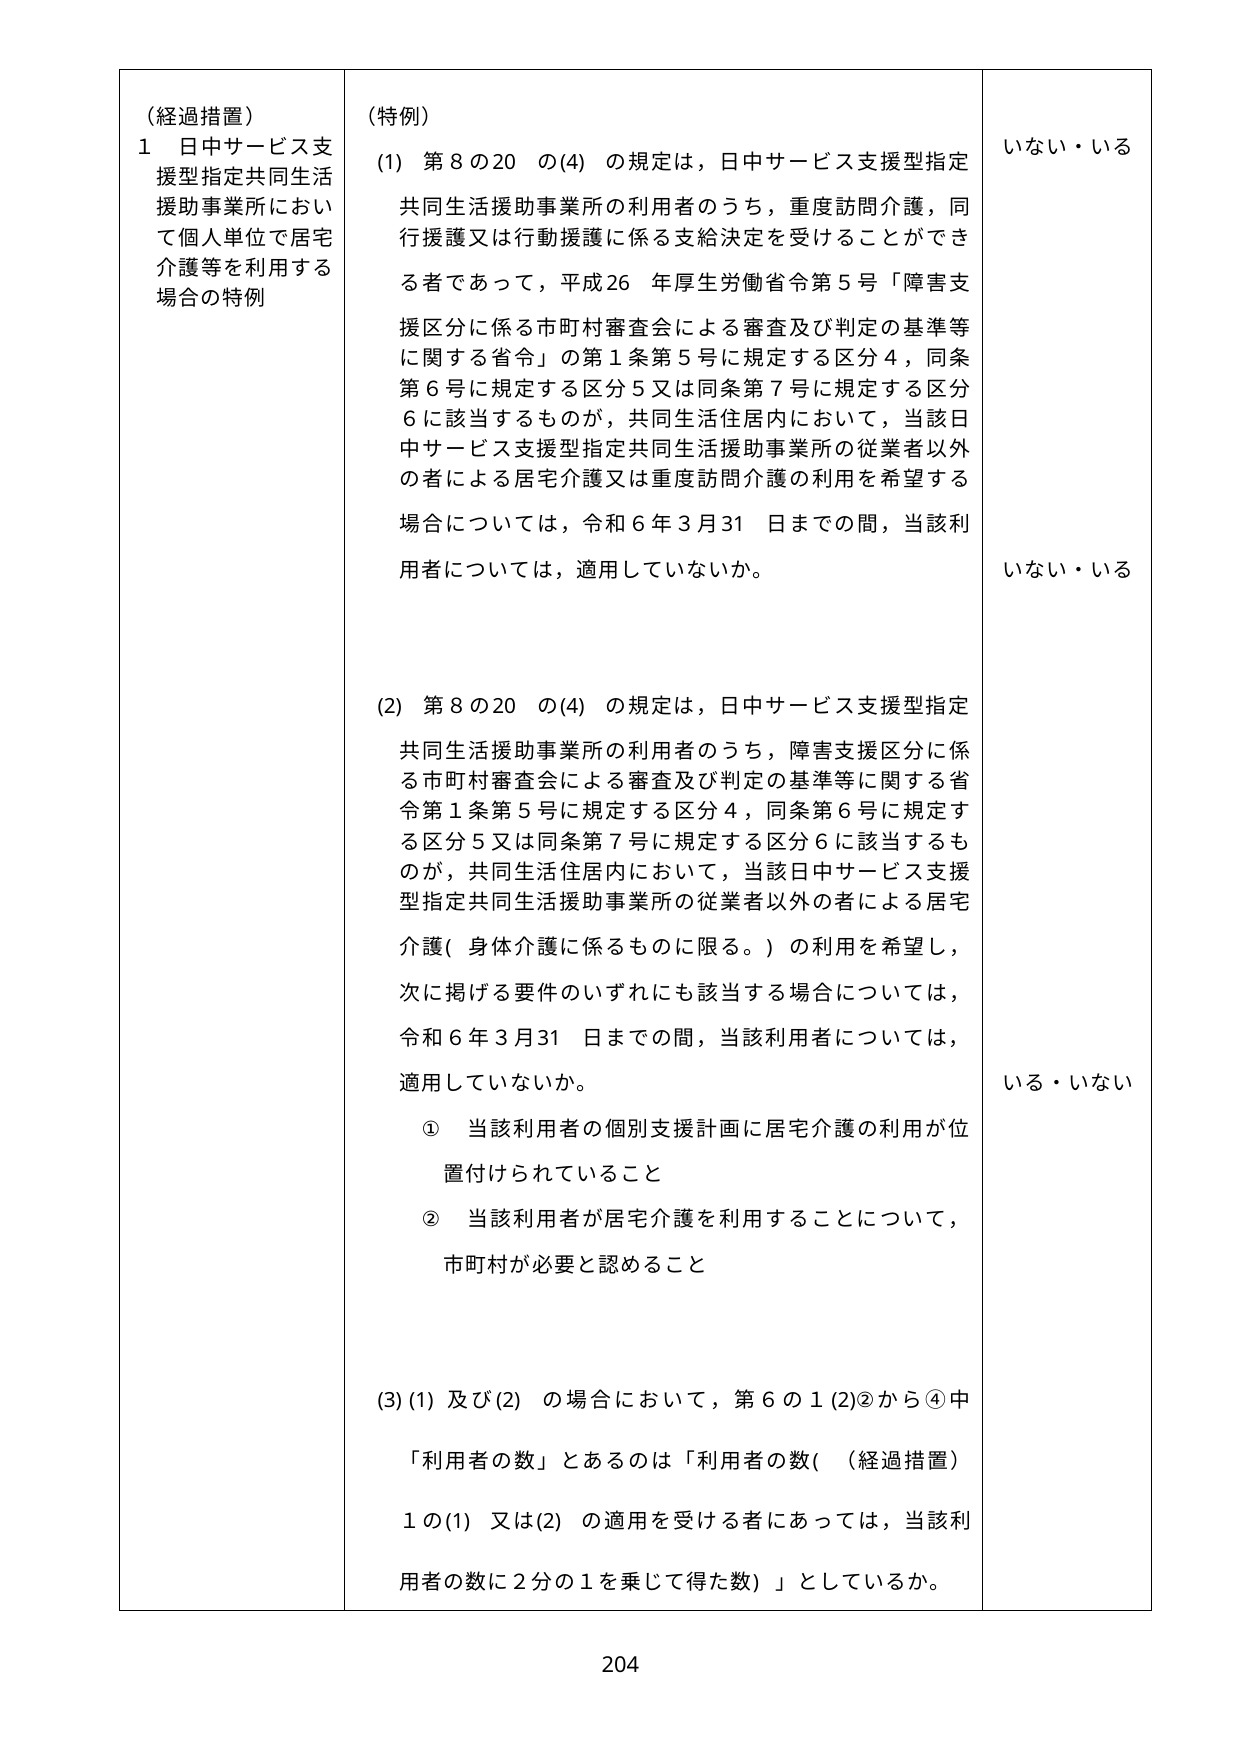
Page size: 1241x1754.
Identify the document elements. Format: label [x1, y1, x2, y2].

table_cell [120, 70, 344, 1610]
table_cell [345, 70, 982, 1610]
table_cell [983, 70, 1151, 1610]
